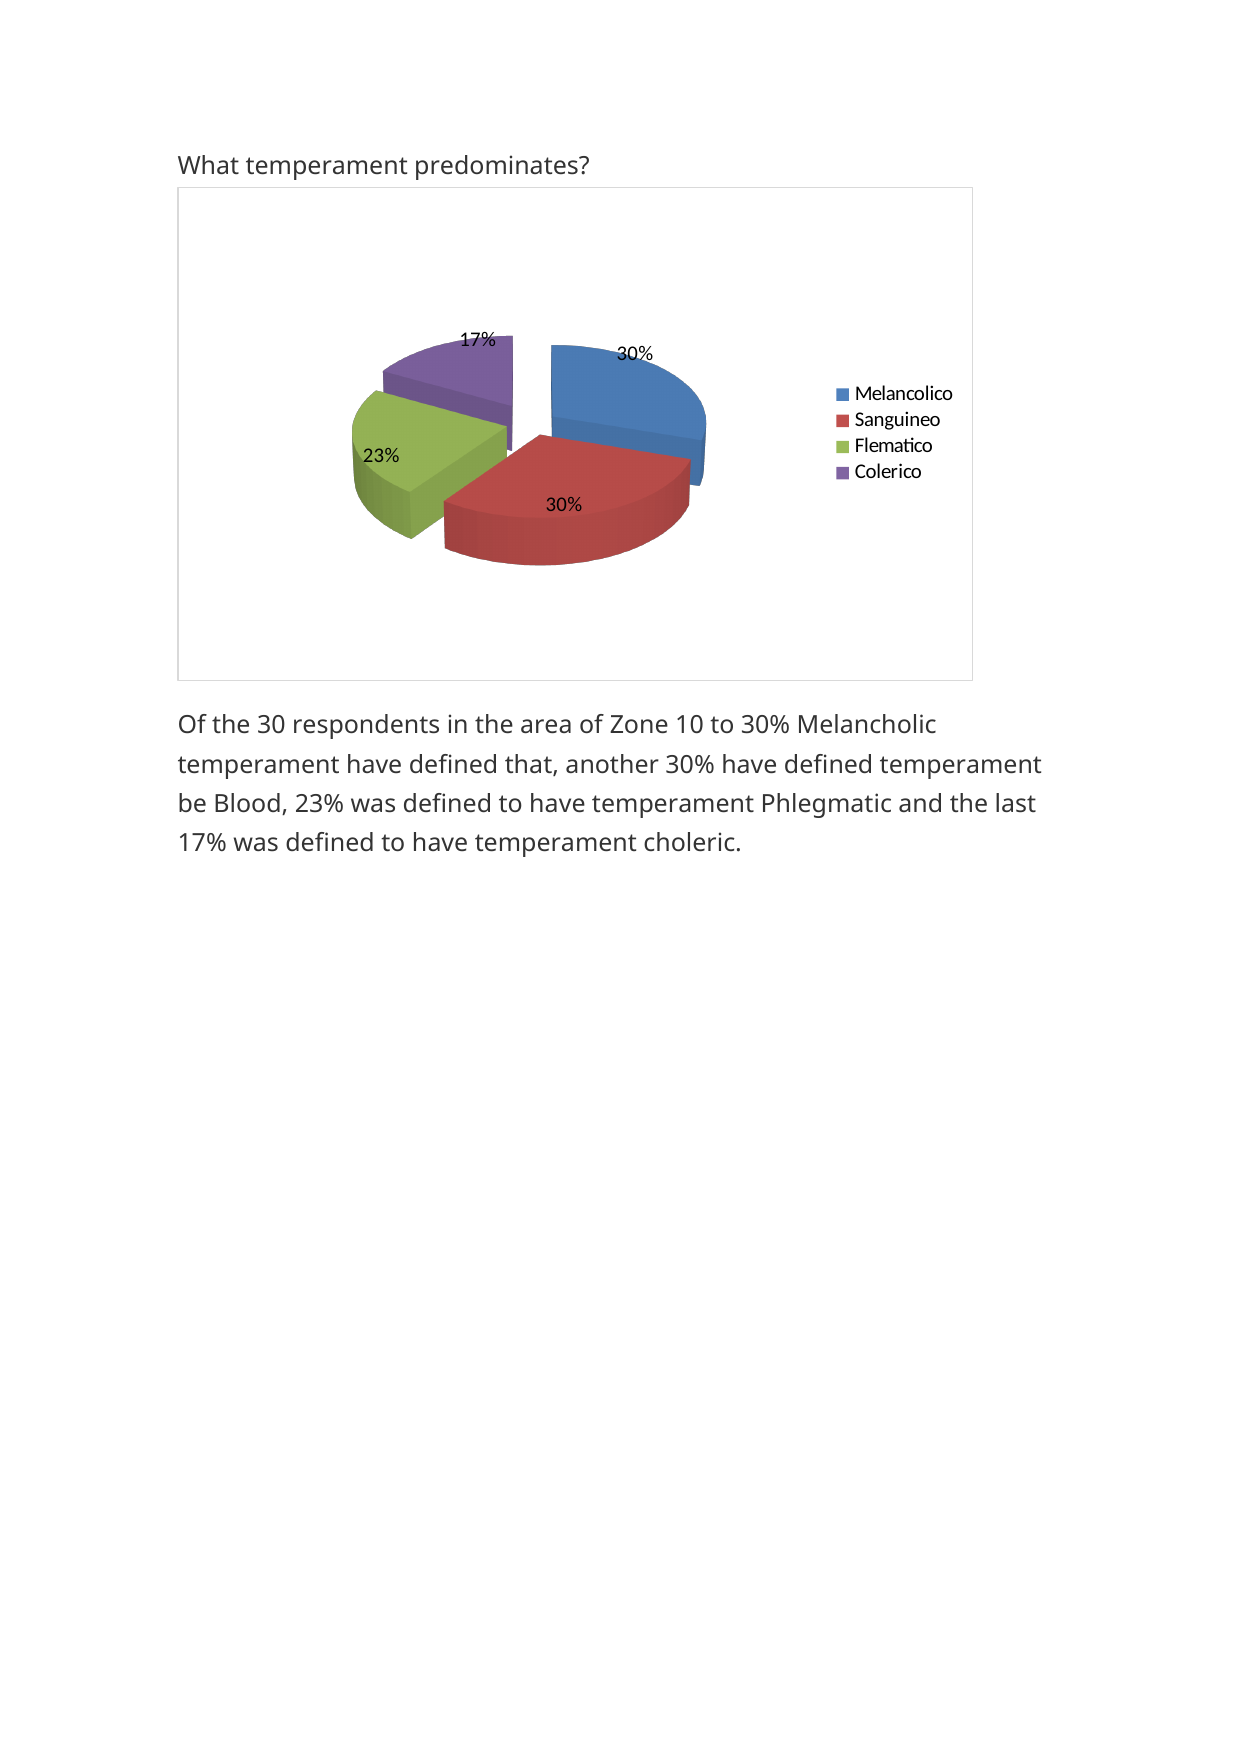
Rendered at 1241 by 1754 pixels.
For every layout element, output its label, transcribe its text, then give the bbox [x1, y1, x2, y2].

text Of the 30 respondents in the area of ​​Zone 10 to 30% Melancholic temperament have defined that, another 30% have defined temperament be Blood, 23% was defined to have temperament Phlegmatic and the last 17​​% was defined to have temperament choleric. [177, 707, 1063, 859]
text What temperament predominates? [177, 148, 1063, 681]
